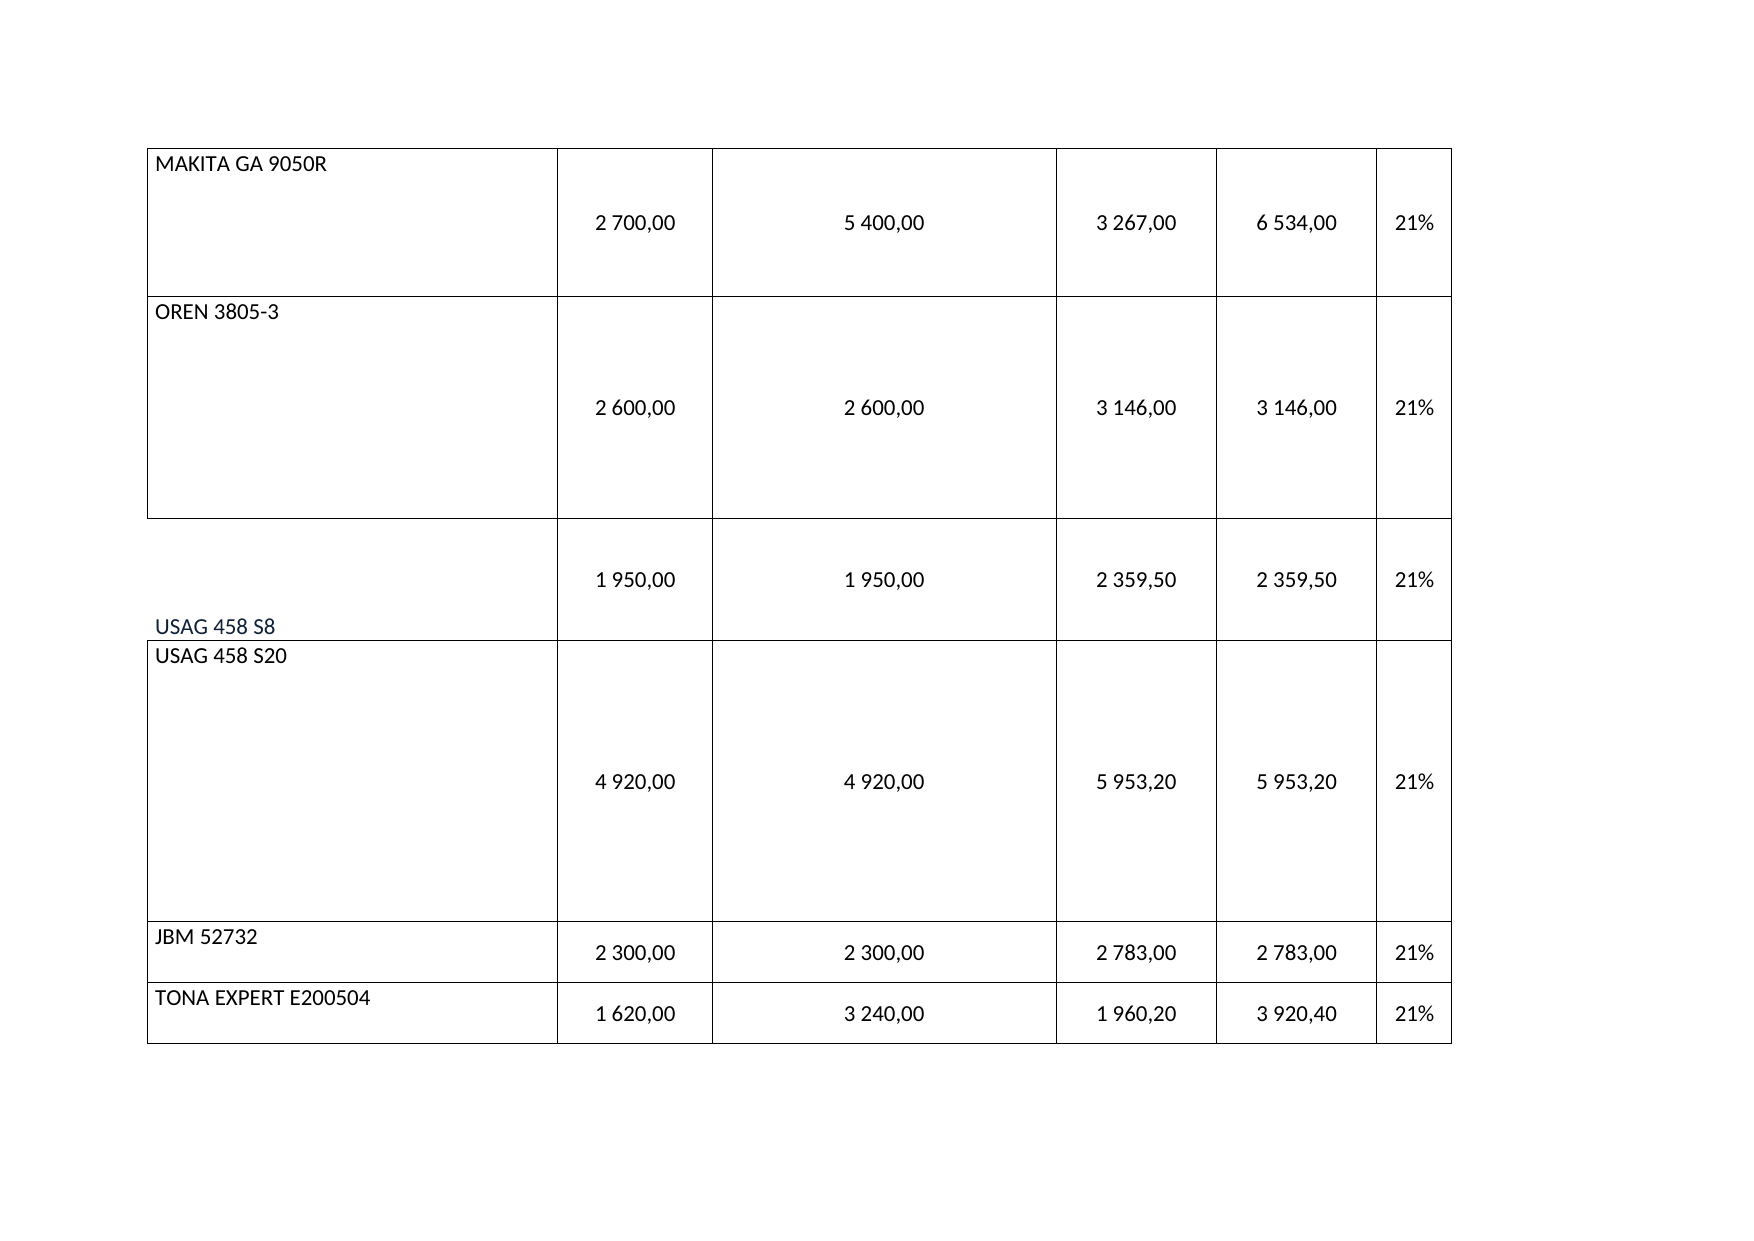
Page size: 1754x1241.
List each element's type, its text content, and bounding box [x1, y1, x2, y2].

table_cell 1 950,00 [713, 519, 1056, 640]
table_cell 5 953,20 [1057, 641, 1216, 921]
table_cell 2 359,50 [1217, 519, 1376, 640]
table_cell 21% [1377, 519, 1451, 640]
table_cell 1 950,00 [558, 519, 712, 640]
table_cell 6 534,00 [1217, 149, 1376, 296]
table_cell 21% [1377, 983, 1451, 1043]
table_cell 3 240,00 [713, 983, 1056, 1043]
table_cell 3 146,00 [1057, 297, 1216, 518]
table_cell 2 300,00 [713, 922, 1056, 982]
table_cell 21% [1377, 641, 1451, 921]
table_cell 4 920,00 [713, 641, 1056, 921]
table_cell 21% [1377, 297, 1451, 518]
table_cell 2 600,00 [713, 297, 1056, 518]
table_cell 2 783,00 [1057, 922, 1216, 982]
table_cell USAG 458 S20 [148, 641, 557, 921]
table_cell 2 300,00 [558, 922, 712, 982]
table_cell USAG 458 S8 [148, 519, 557, 640]
table_cell 1 960,20 [1057, 983, 1216, 1043]
table_cell 3 267,00 [1057, 149, 1216, 296]
table_cell 1 620,00 [558, 983, 712, 1043]
table_cell MAKITA GA 9050R [148, 149, 557, 296]
table_cell 5 400,00 [713, 149, 1056, 296]
table_cell TONA EXPERT E200504 [148, 983, 557, 1043]
table_cell 3 146,00 [1217, 297, 1376, 518]
table_cell OREN 3805-3 [148, 297, 557, 518]
table_cell 2 783,00 [1217, 922, 1376, 982]
table_cell JBM 52732 [148, 922, 557, 982]
table_cell 2 600,00 [558, 297, 712, 518]
table_cell 21% [1377, 149, 1451, 296]
table_cell 2 359,50 [1057, 519, 1216, 640]
table_cell 3 920,40 [1217, 983, 1376, 1043]
table_cell 21% [1377, 922, 1451, 982]
table_cell 2 700,00 [558, 149, 712, 296]
table_cell 5 953,20 [1217, 641, 1376, 921]
table_cell 4 920,00 [558, 641, 712, 921]
